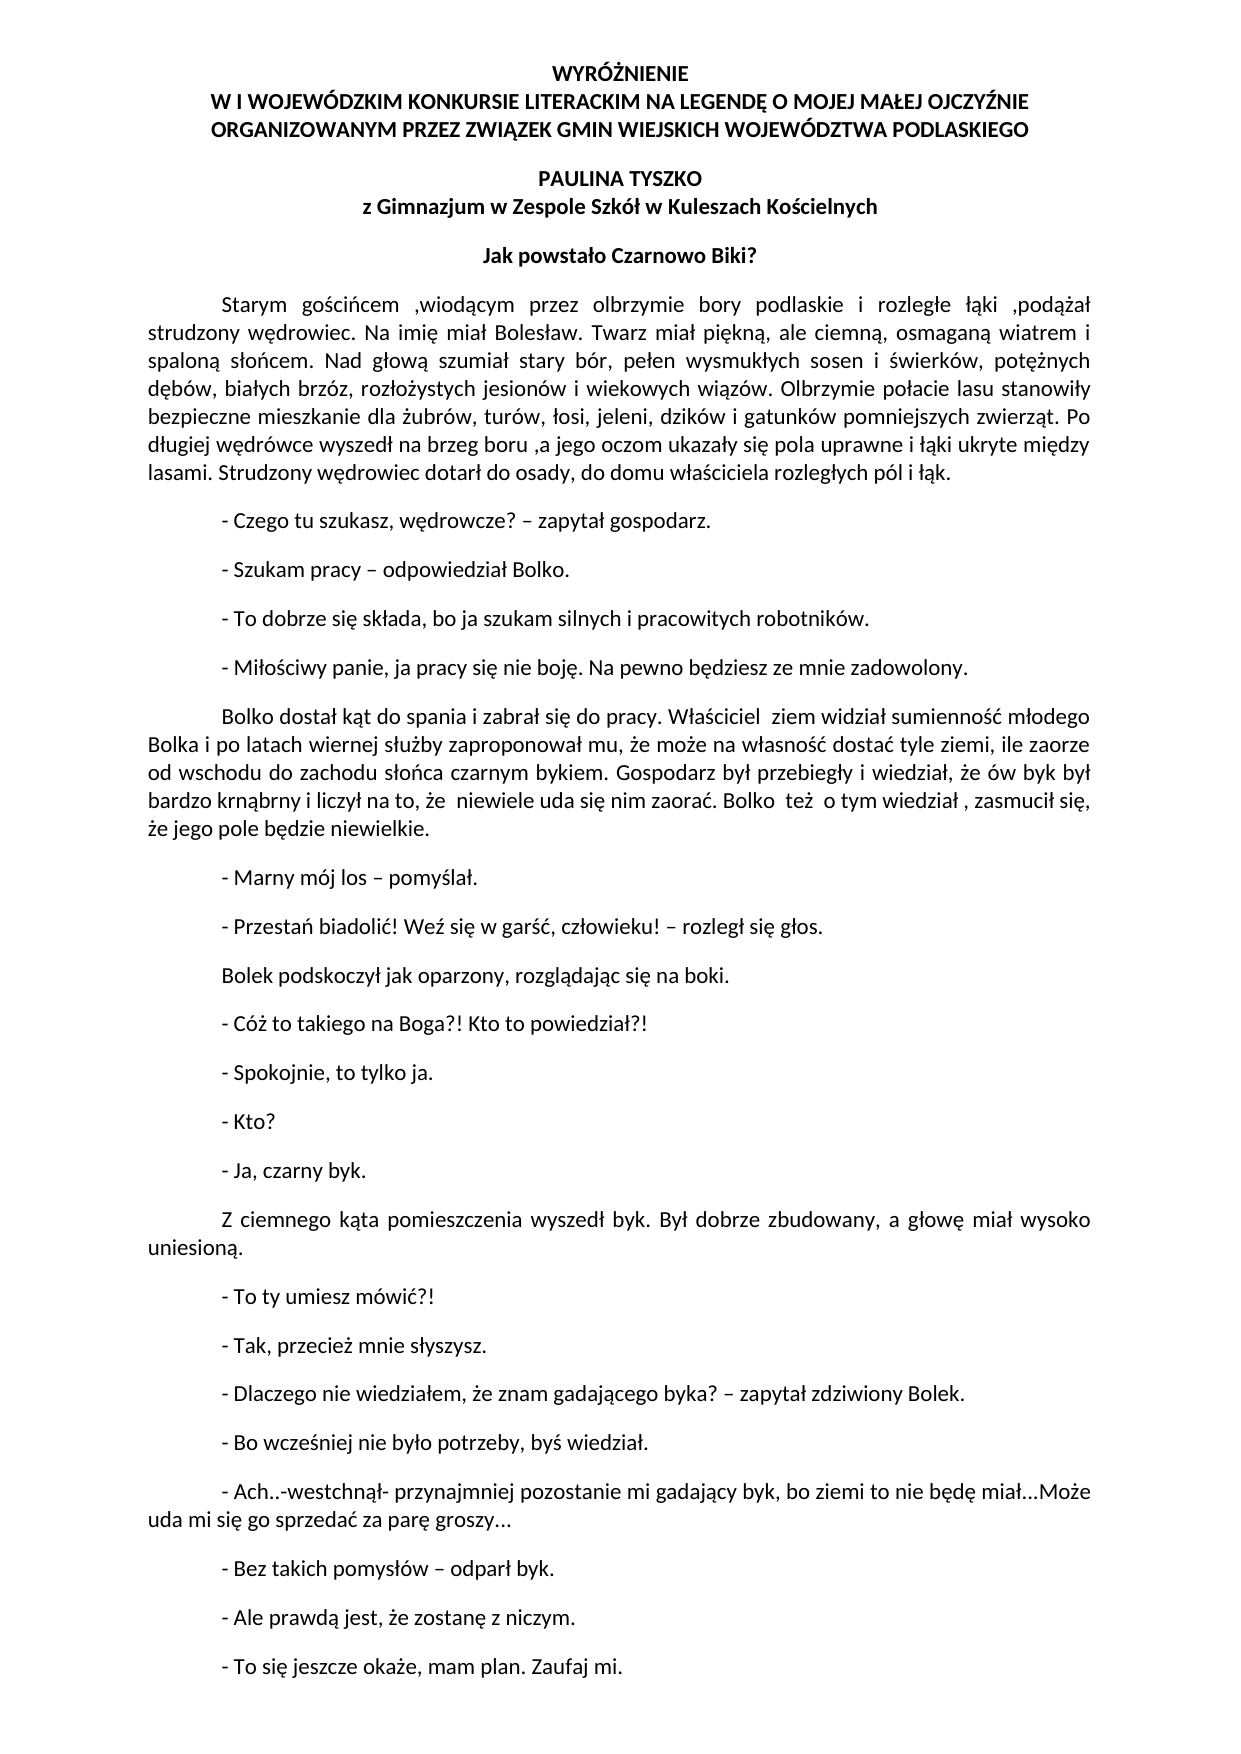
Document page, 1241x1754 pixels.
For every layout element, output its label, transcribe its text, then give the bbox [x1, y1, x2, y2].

text - Miłościwy panie, ja pracy się nie boję. Na pewno będziesz ze mnie zadowolony. [148, 653, 1092, 681]
text Bolek podskoczył jak oparzony, rozglądając się na boki. [148, 961, 1092, 989]
text Starym gościńcem ,wiodącym przez olbrzymie bory podlaskie i rozległe łąki ,podążał strudzony wędrowiec. Na imię miał Bolesław. Twarz miał piękną, ale ciemną, osmaganą wiatrem i spaloną słońcem. Nad głową szumiał stary bór, pełen wysmukłych sosen i świerków, potężnych dębów, białych brzóz, rozłożystych jesionów i wiekowych wiązów. Olbrzymie połacie lasu stanowiły bezpieczne mieszkanie dla żubrów, turów, łosi, jeleni, dzików i gatunków pomniejszych zwierząt. Po długiej wędrówce wyszedł na brzeg boru ,a jego oczom ukazały się pola uprawne i łąki ukryte między lasami. Strudzony wędrowiec dotarł do osady, do domu właściciela rozległych pól i łąk. [148, 290, 1092, 486]
text Z ciemnego kąta pomieszczenia wyszedł byk. Był dobrze zbudowany, a głowę miał wysoko uniesioną. [148, 1205, 1092, 1261]
text - Kto? [148, 1107, 1092, 1135]
text - Bo wcześniej nie było potrzeby, byś wiedział. [148, 1428, 1092, 1456]
text - Przestań biadolić! Weź się w garść, człowieku! – rozległ się głos. [148, 912, 1092, 940]
text - Ale prawdą jest, że zostanę z niczym. [148, 1603, 1092, 1631]
text - Marny mój los – pomyślał. [148, 863, 1092, 891]
text Bolko dostał kąt do spania i zabrał się do pracy. Właściciel ziem widział sumienność młodego Bolka i po latach wiernej służby zaproponował mu, że może na własność dostać tyle ziemi, ile zaorze od wschodu do zachodu słońca czarnym bykiem. Gospodarz był przebiegły i wiedział, że ów byk był bardzo krnąbrny i liczył na to, że niewiele uda się nim zaorać. Bolko też o tym wiedział , zasmucił się, że jego pole będzie niewielkie. [148, 702, 1092, 842]
text - To się jeszcze okaże, mam plan. Zaufaj mi. [148, 1652, 1092, 1680]
text WYRÓŻNIENIE W I WOJEWÓDZKIM KONKURSIE LITERACKIM NA LEGENDĘ O MOJEJ MAŁEJ OJCZYŹNIE ORGANIZOWANYM PRZEZ ZWIĄZEK GMIN WIEJSKICH WOJEWÓDZTWA PODLASKIEGO [148, 59, 1092, 143]
text - Czego tu szukasz, wędrowcze? – zapytał gospodarz. [148, 507, 1092, 535]
text - Spokojnie, to tylko ja. [148, 1058, 1092, 1086]
text - To dobrze się składa, bo ja szukam silnych i pracowitych robotników. [148, 604, 1092, 632]
text - Bez takich pomysłów – odparł byk. [148, 1554, 1092, 1582]
text - Szukam pracy – odpowiedział Bolko. [148, 556, 1092, 583]
text - To ty umiesz mówić?! [148, 1282, 1092, 1310]
text - Dlaczego nie wiedziałem, że znam gadającego byka? – zapytał zdziwiony Bolek. [148, 1379, 1092, 1408]
text PAULINA TYSZKO z Gimnazjum w Zespole Szkół w Kuleszach Kościelnych [148, 164, 1092, 220]
text Jak powstało Czarnowo Biki? [148, 241, 1092, 269]
text - Tak, przecież mnie słyszysz. [148, 1331, 1092, 1359]
text - Cóż to takiego na Boga?! Kto to powiedział?! [148, 1009, 1092, 1038]
text - Ach..-westchnął- przynajmniej pozostanie mi gadający byk, bo ziemi to nie będę miał...Może uda mi się go sprzedać za parę groszy... [148, 1477, 1092, 1533]
text - Ja, czarny byk. [148, 1156, 1092, 1184]
